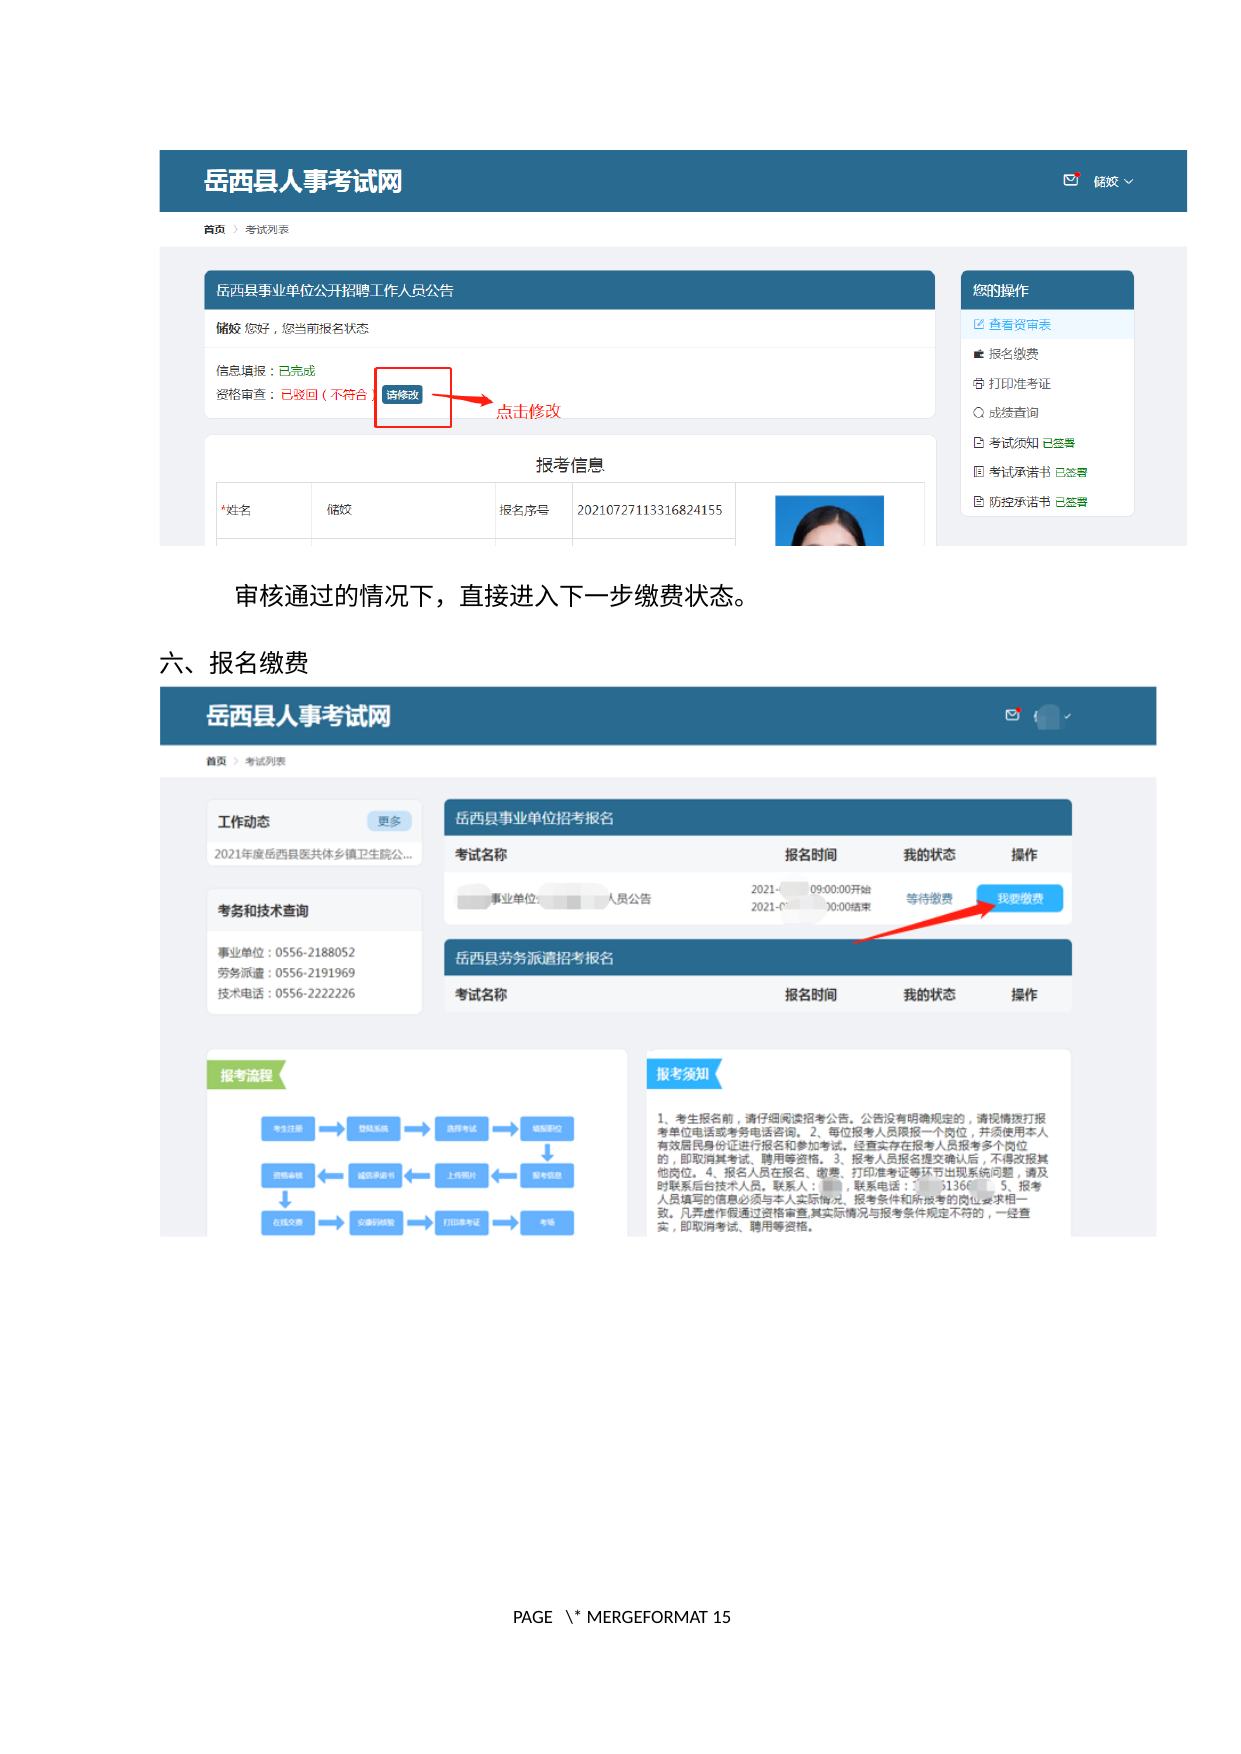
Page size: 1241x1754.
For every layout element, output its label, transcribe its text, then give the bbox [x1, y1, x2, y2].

picture [159, 150, 1188, 546]
list 审核通过的情况下，直接进入下一步缴费状态。 [159, 577, 1081, 613]
list 六、报名缴费 [159, 643, 1081, 679]
picture [159, 679, 1169, 1247]
